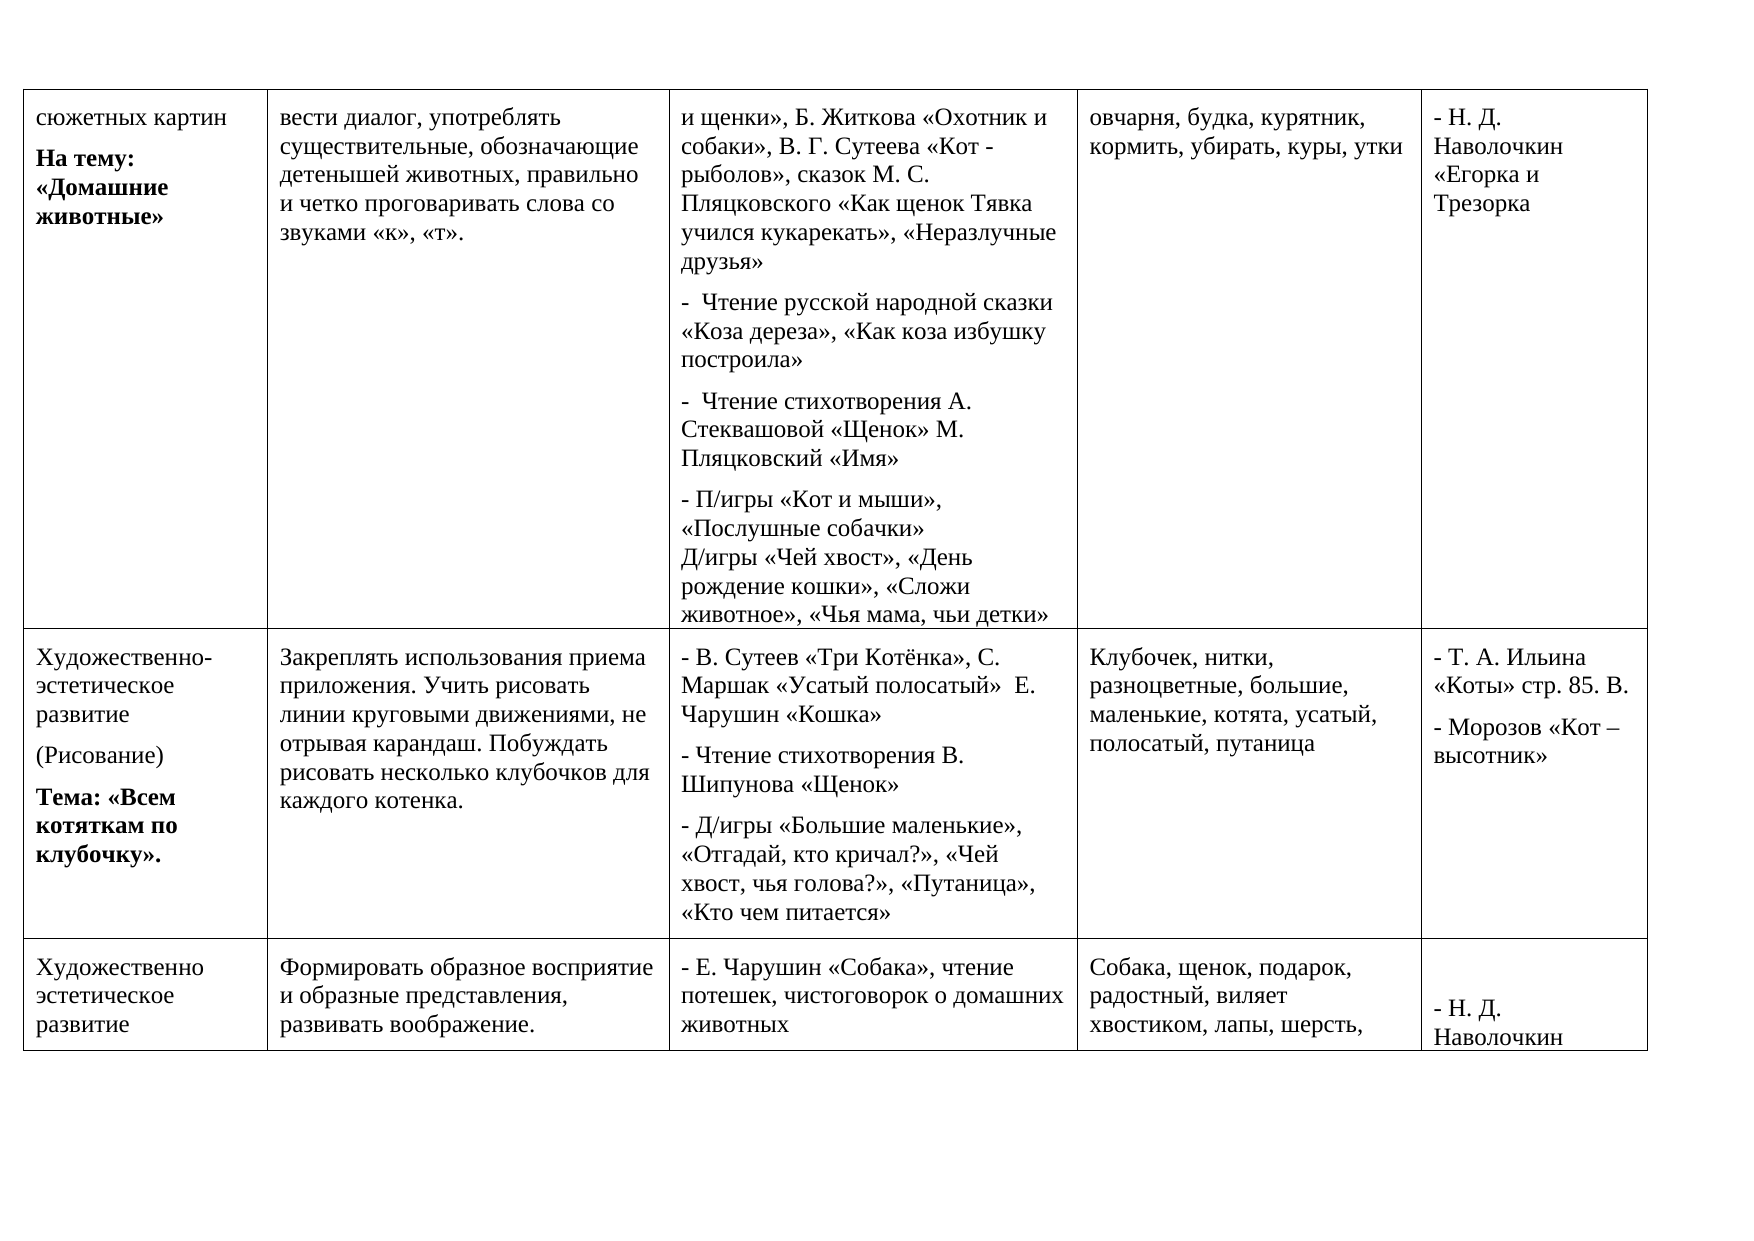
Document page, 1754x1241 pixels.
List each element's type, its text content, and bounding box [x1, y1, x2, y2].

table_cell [670, 939, 1077, 1050]
table_cell - Т. А. Ильина «Коты» стр. 85. В. - Морозов «Кот – высотник» [1422, 629, 1647, 938]
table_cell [268, 90, 669, 628]
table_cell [24, 90, 267, 628]
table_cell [1422, 939, 1647, 1050]
table_cell Художественно-эстетическое развитие (Рисование) Тема: «Всем котяткам по клубочку». [24, 629, 267, 938]
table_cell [1078, 939, 1421, 1050]
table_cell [268, 939, 669, 1050]
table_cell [1422, 90, 1647, 628]
table_cell Клубочек, нитки, разноцветные, большие, маленькие, котята, усатый, полосатый, путаница [1078, 629, 1421, 938]
table_cell - В. Сутеев «Три Котёнка», С. Маршак «Усатый полосатый» Е. Чарушин «Кошка» - Чтение стихотворения В. Шипунова «Щенок» - Д/игры «Большие маленькие», «Отгадай, кто кричал?», «Чей хвост, чья голова?», «Путаница», «Кто чем питается» [670, 629, 1077, 938]
table_cell Закреплять использования приема приложения. Учить рисовать линии круговыми движениями, не отрывая карандаш. Побуждать рисовать несколько клубочков для каждого котенка. [268, 629, 669, 938]
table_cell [24, 939, 267, 1050]
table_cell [1078, 90, 1421, 628]
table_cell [670, 90, 1077, 628]
